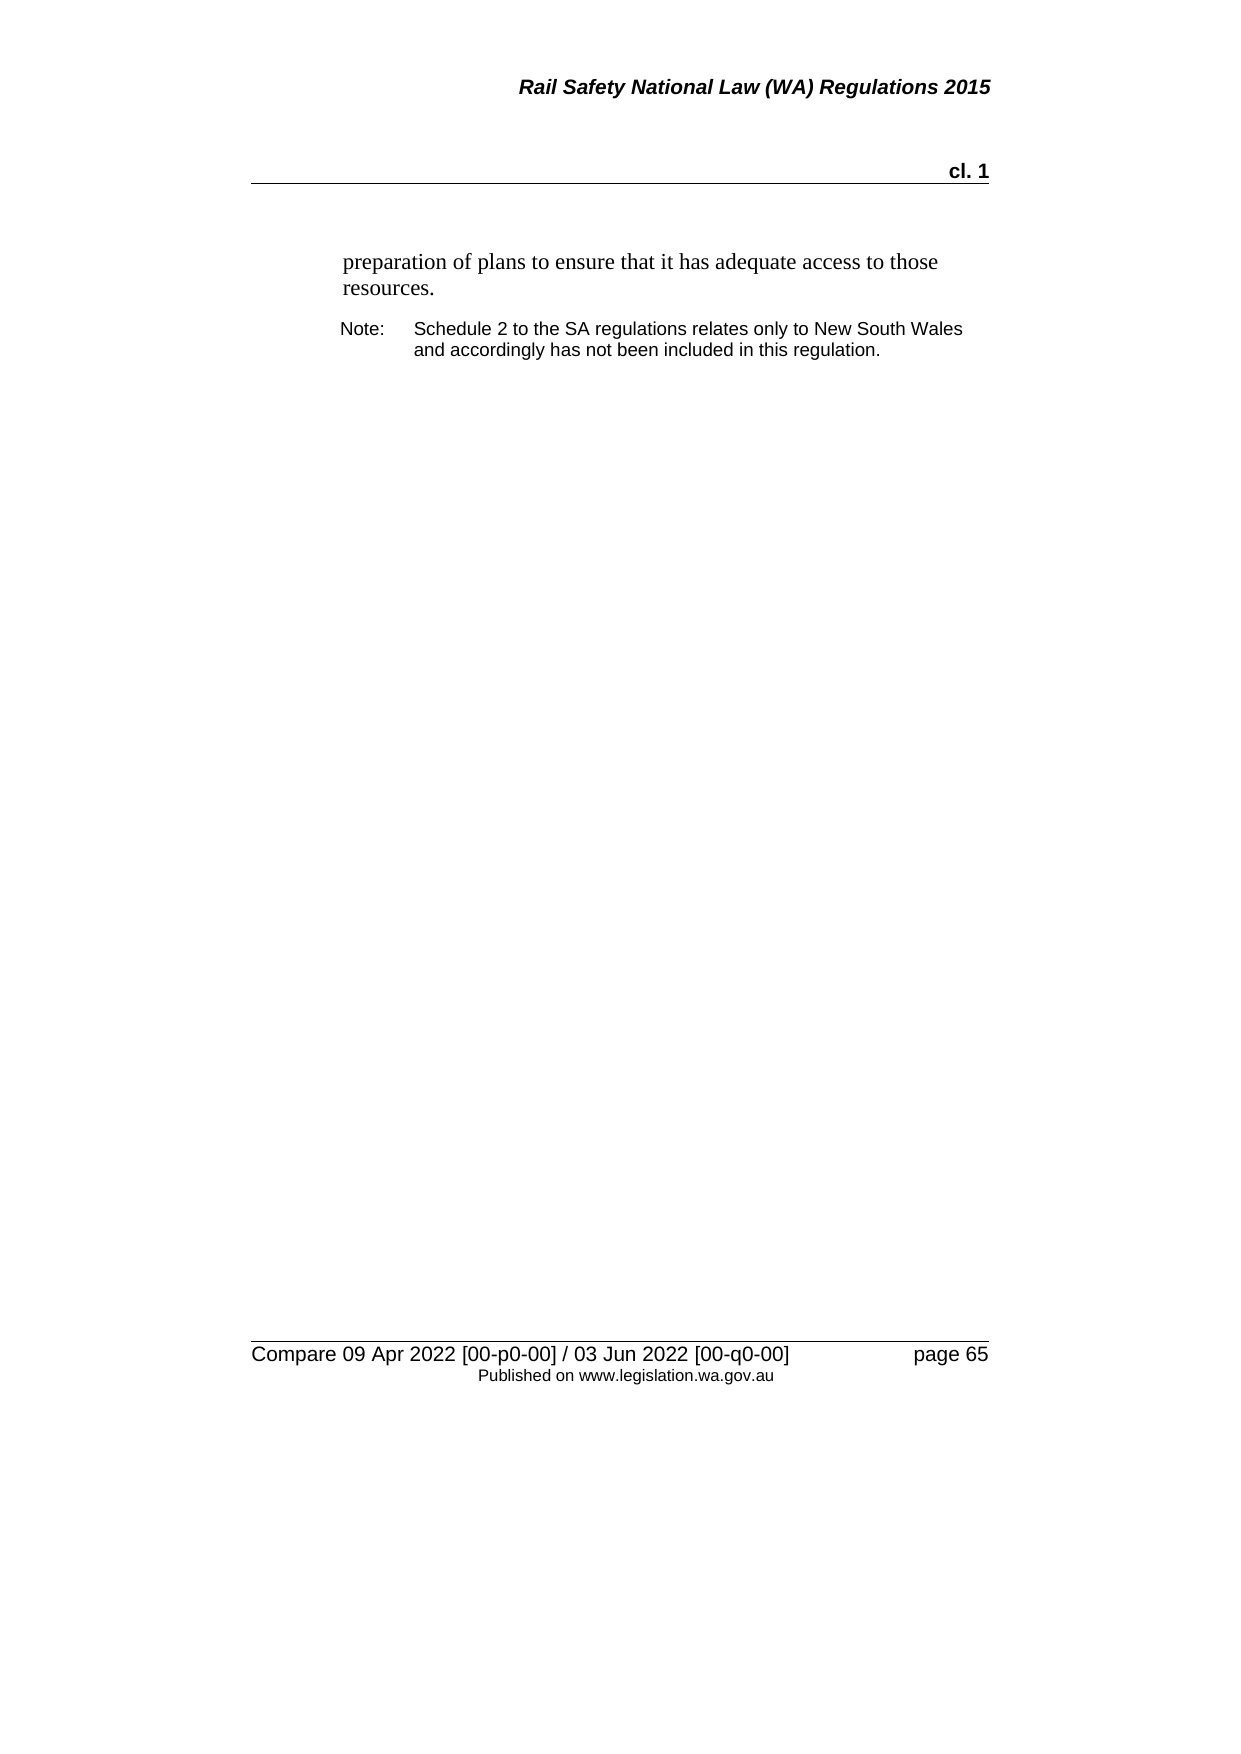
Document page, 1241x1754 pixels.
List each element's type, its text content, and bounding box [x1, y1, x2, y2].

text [251, 248, 989, 301]
text Note: Schedule 2 to the SA regulations relates only to New South Wales and accordingly has not been included in this regulation. [251, 317, 989, 361]
